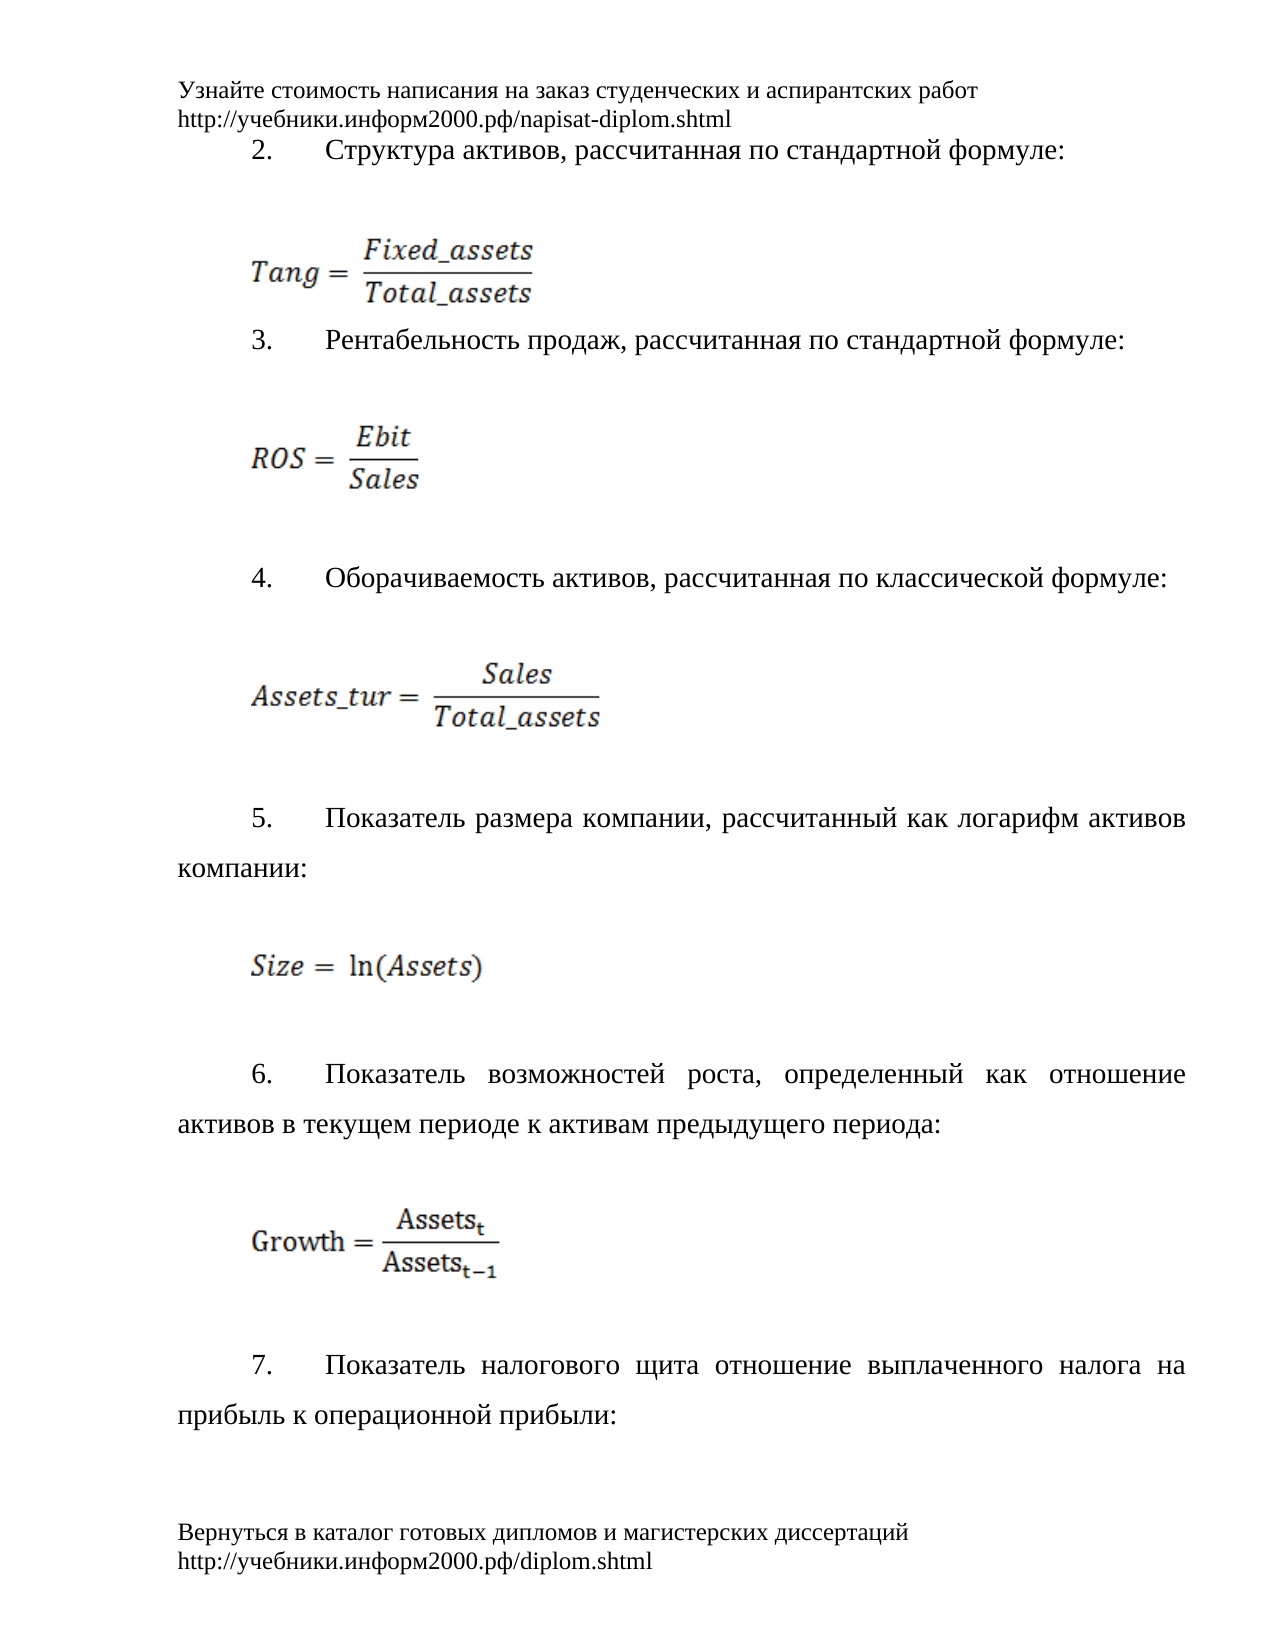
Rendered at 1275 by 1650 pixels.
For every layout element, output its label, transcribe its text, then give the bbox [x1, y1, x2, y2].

text 3. Рентабельность продаж, рассчитанная по стандартной формуле: [177, 322, 1186, 356]
text 7. Показатель налогового щита отношение выплаченного налога на прибыль к операционной прибыли: [177, 1347, 1186, 1431]
picture [251, 1207, 500, 1283]
picture [251, 423, 420, 492]
picture [251, 236, 534, 309]
text 2. Структура активов, рассчитанная по стандартной формуле: [177, 132, 1186, 166]
picture [251, 660, 600, 733]
text 5. Показатель размера компании, рассчитанный как логарифм активов компании: [177, 800, 1186, 884]
text 6. Показатель возможностей роста, определенный как отношение активов в текущем периоде к активам предыдущего периода: [177, 1056, 1186, 1140]
picture [251, 951, 484, 989]
text 4. Оборачиваемость активов, рассчитанная по классической формуле: [177, 560, 1186, 593]
